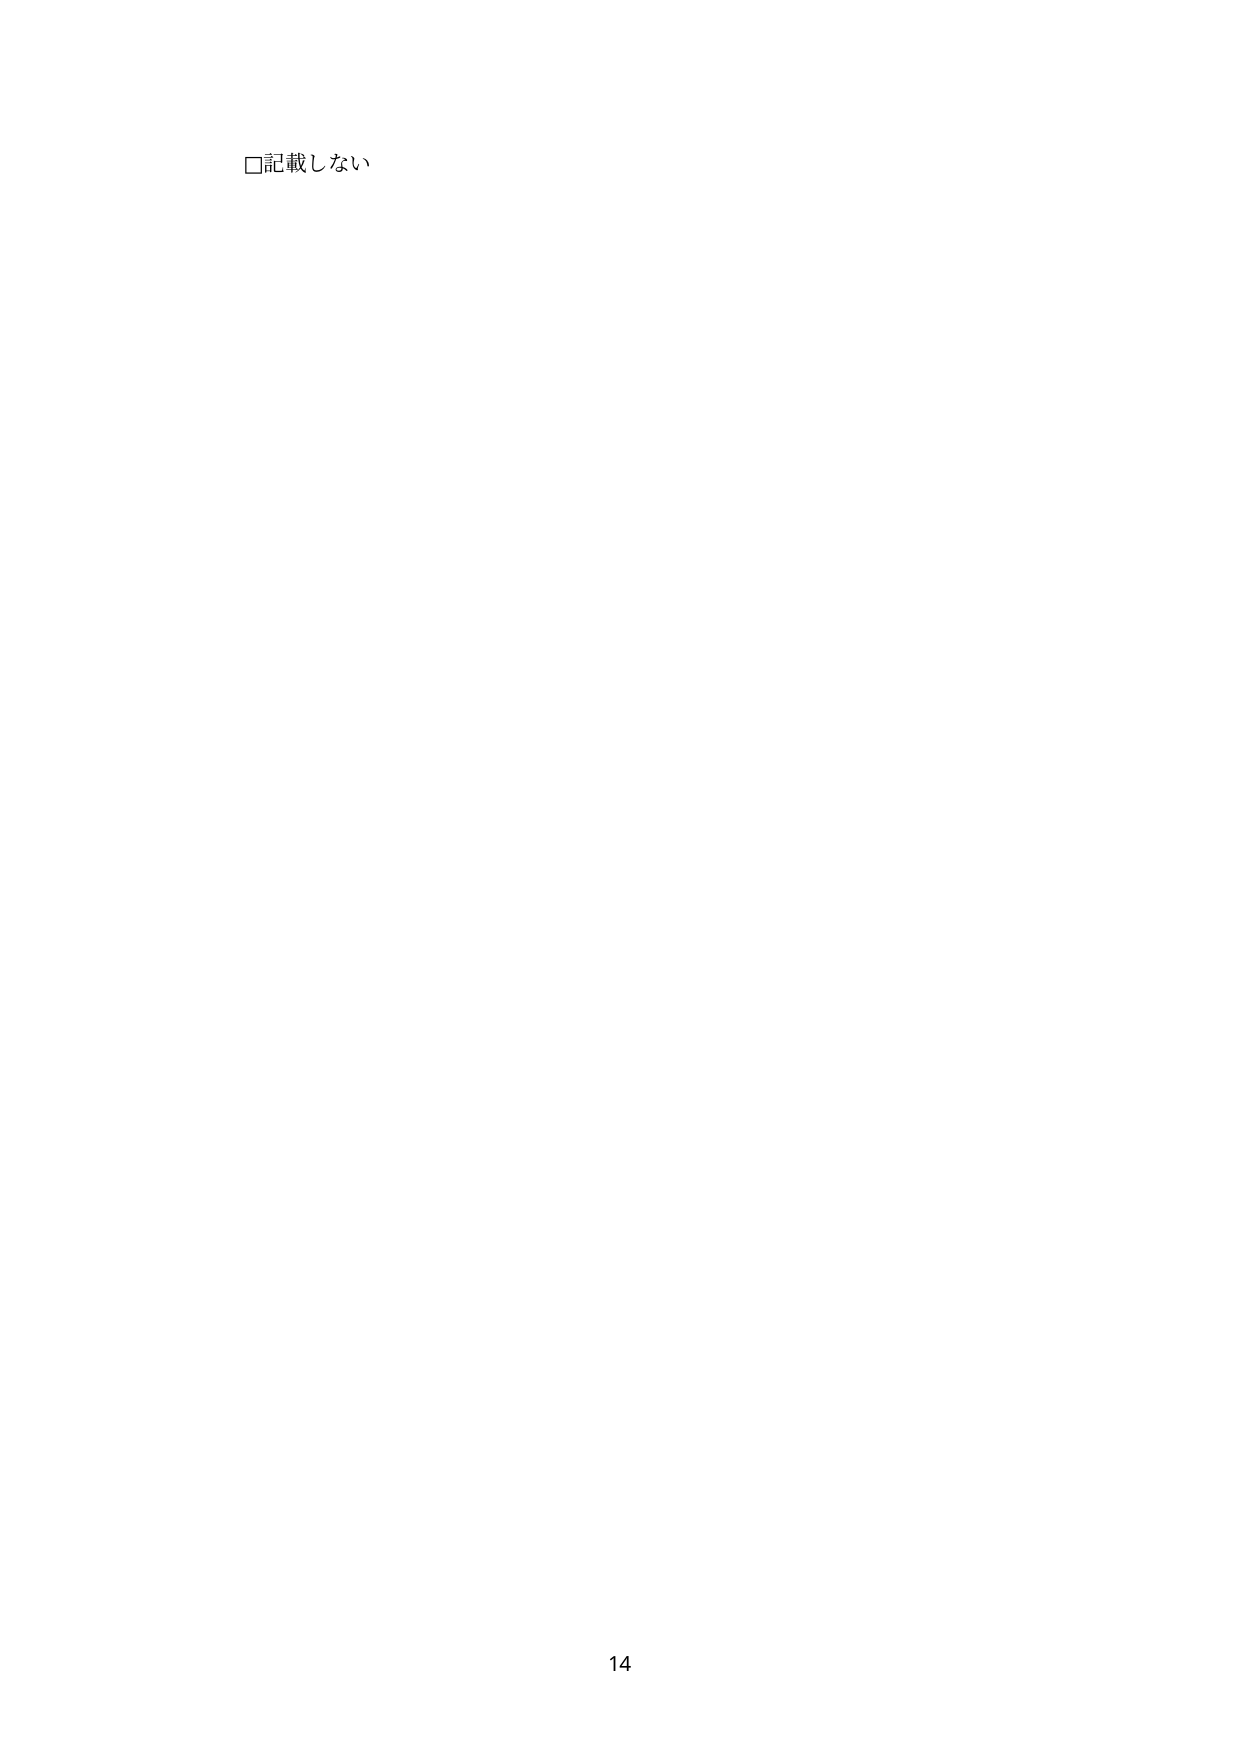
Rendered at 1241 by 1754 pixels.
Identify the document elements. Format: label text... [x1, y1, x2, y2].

text □記載しない [243, 146, 1109, 177]
